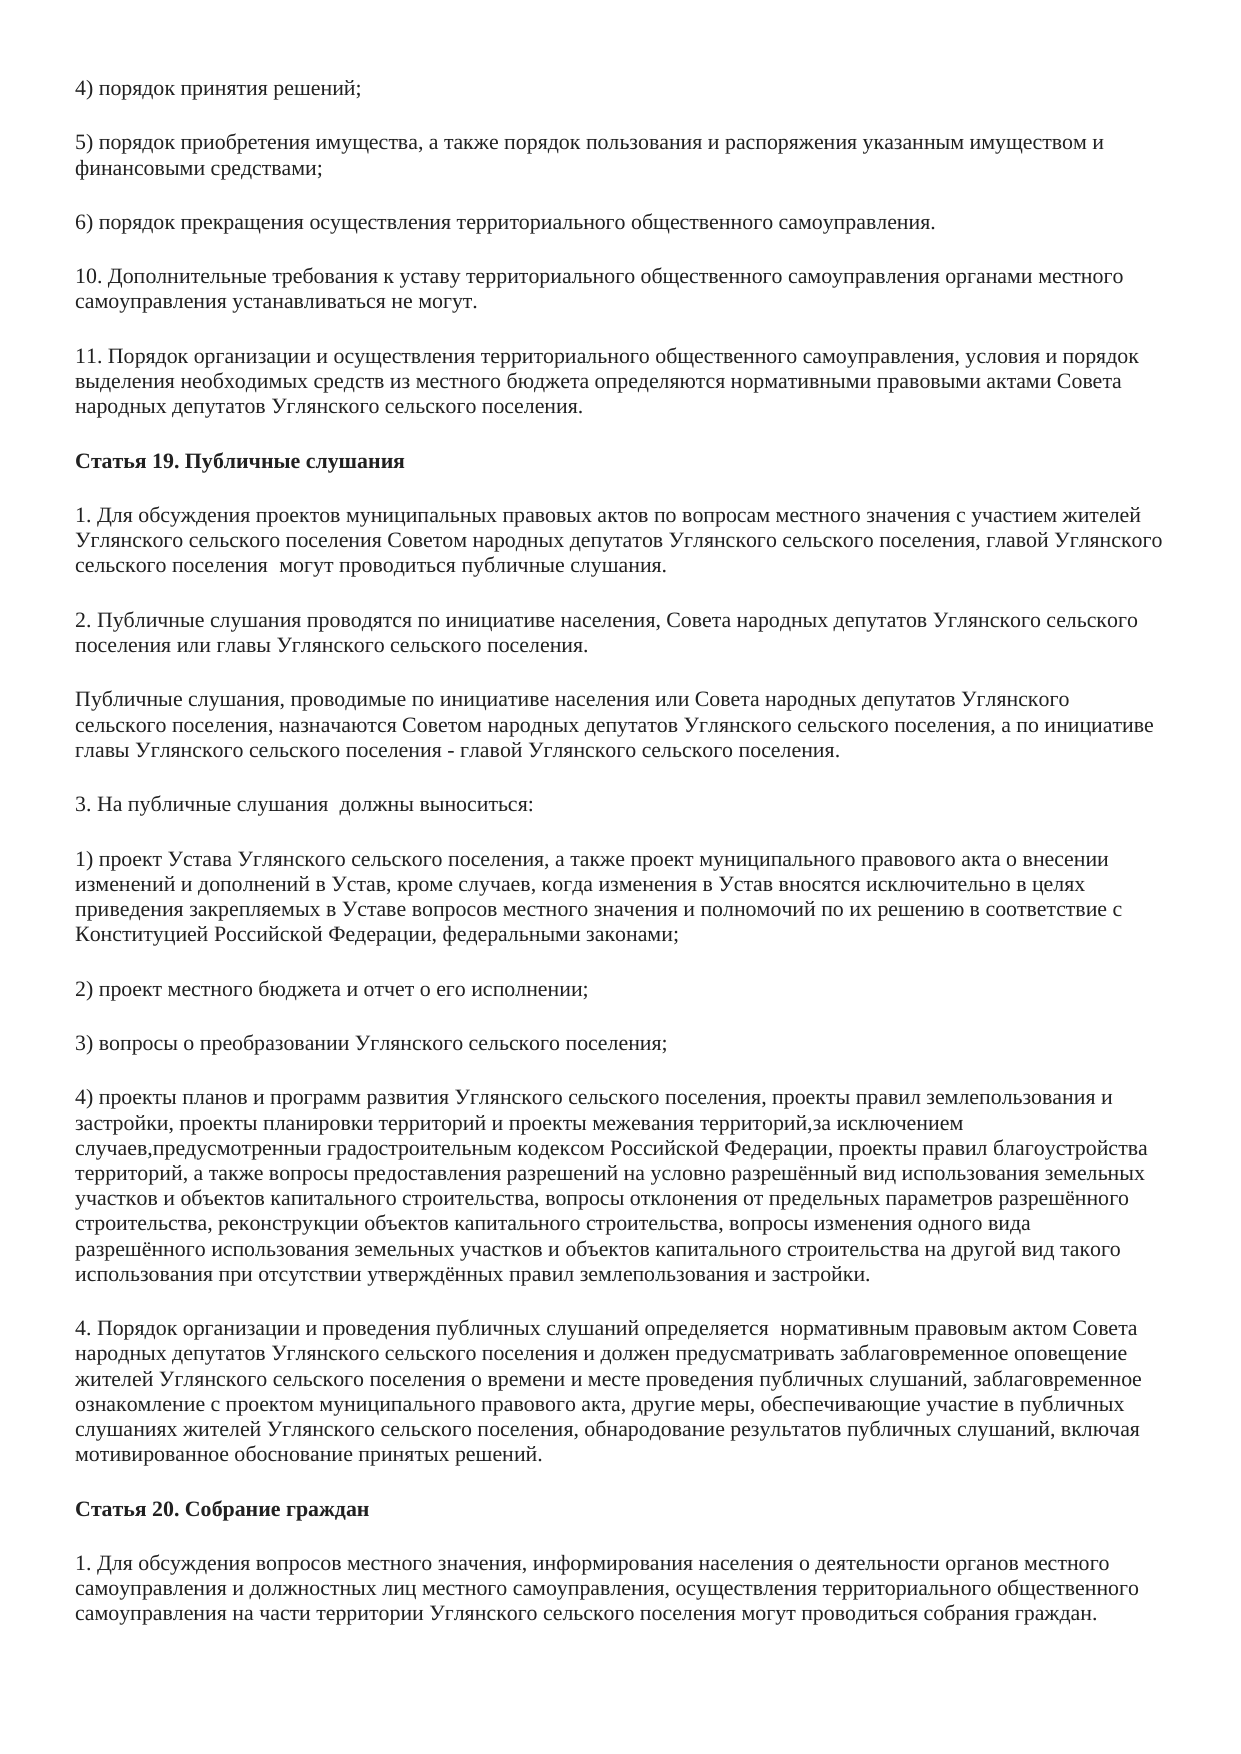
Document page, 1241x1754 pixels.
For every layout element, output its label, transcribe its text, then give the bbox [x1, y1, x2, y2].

text 2. Публичные слушания проводятся по инициативе населения, Совета народных депутатов Углянского сельского поселения или главы Углянского сельского поселения. [75, 607, 1165, 657]
text 1) проект Устава Углянского сельского поселения, а также проект муниципального правового акта о внесении изменений и дополнений в Устав, кроме случаев, когда изменения в Устав вносятся исключительно в целях приведения закрепляемых в Уставе вопросов местного значения и полномочий по их решению в соответствие с Конституцией Российской Федерации, федеральными законами; [75, 846, 1165, 946]
text 3. На публичные слушания должны выноситься: [75, 791, 1165, 816]
text 6) порядок прекращения осуществления территориального общественного самоуправления. [75, 209, 1165, 234]
text 4) проекты планов и программ развития Углянского сельского поселения, проекты правил землепользования и застройки, проекты планировки территорий и проекты межевания территорий,за исключением случаев,предусмотренныи градостроительным кодексом Российской Федерации, проекты правил благоустройства территорий, а также вопросы предоставления разрешений на условно разрешённый вид использования земельных участков и объектов капитального строительства, вопросы отклонения от предельных параметров разрешённого строительства, реконструкции объектов капитального строительства, вопросы изменения одного вида разрешённого использования земельных участков и объектов капитального строительства на другой вид такого использования при отсутствии утверждённых правил землепользования и застройки. [75, 1084, 1165, 1286]
text 2) проект местного бюджета и отчет о его исполнении; [75, 976, 1165, 1001]
text Статья 19. Публичные слушания [75, 448, 1165, 473]
text Публичные слушания, проводимые по инициативе населения или Совета народных депутатов Углянского сельского поселения, назначаются Советом народных депутатов Углянского сельского поселения, а по инициативе главы Углянского сельского поселения - главой Углянского сельского поселения. [75, 686, 1165, 762]
text 11. Порядок организации и осуществления территориального общественного самоуправления, условия и порядок выделения необходимых средств из местного бюджета определяются нормативными правовыми актами Совета народных депутатов Углянского сельского поселения. [75, 343, 1165, 418]
text 10. Дополнительные требования к уставу территориального общественного самоуправления органами местного самоуправления устанавливаться не могут. [75, 263, 1165, 314]
text 1. Для обсуждения проектов муниципальных правовых актов по вопросам местного значения с участием жителей Углянского сельского поселения Советом народных депутатов Углянского сельского поселения, главой Углянского сельского поселения могут проводиться публичные слушания. [75, 502, 1165, 578]
text Статья 20. Собрание граждан [75, 1496, 1165, 1521]
text 3) вопросы о преобразовании Углянского сельского поселения; [75, 1030, 1165, 1055]
text 5) порядок приобретения имущества, а также порядок пользования и распоряжения указанным имуществом и финансовыми средствами; [75, 129, 1165, 180]
text 4) порядок принятия решений; [75, 75, 1165, 100]
text 4. Порядок организации и проведения публичных слушаний определяется нормативным правовым актом Совета народных депутатов Углянского сельского поселения и должен предусматривать заблаговременное оповещение жителей Углянского сельского поселения о времени и месте проведения публичных слушаний, заблаговременное ознакомление с проектом муниципального правового акта, другие меры, обеспечивающие участие в публичных слушаниях жителей Углянского сельского поселения, обнародование результатов публичных слушаний, включая мотивированное обоснование принятых решений. [75, 1315, 1165, 1466]
text 1. Для обсуждения вопросов местного значения, информирования населения о деятельности органов местного самоуправления и должностных лиц местного самоуправления, осуществления территориального общественного самоуправления на части территории Углянского сельского поселения могут проводиться собрания граждан. [75, 1550, 1165, 1626]
